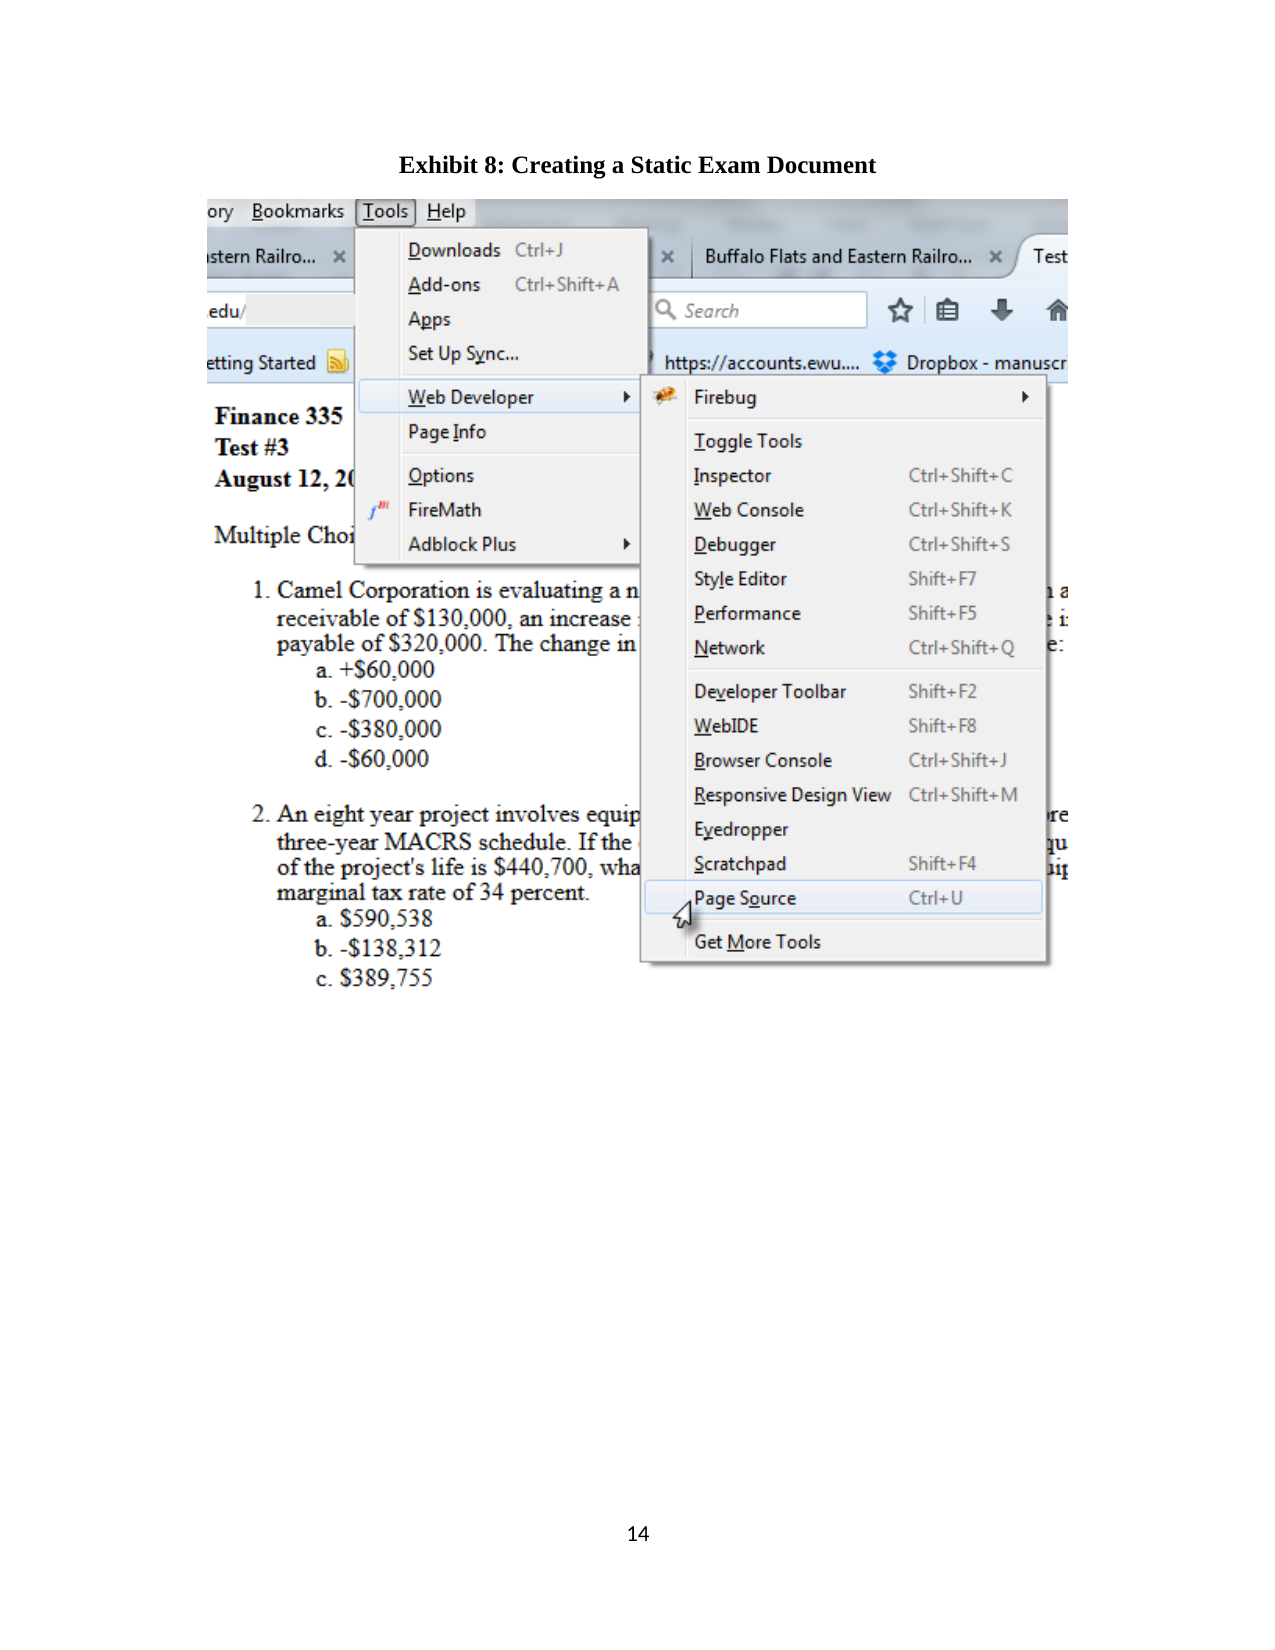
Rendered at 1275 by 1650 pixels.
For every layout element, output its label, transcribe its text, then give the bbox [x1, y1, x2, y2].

picture [207, 199, 1068, 991]
text Exhibit 8: Creating a Static Exam Document [150, 150, 1125, 179]
